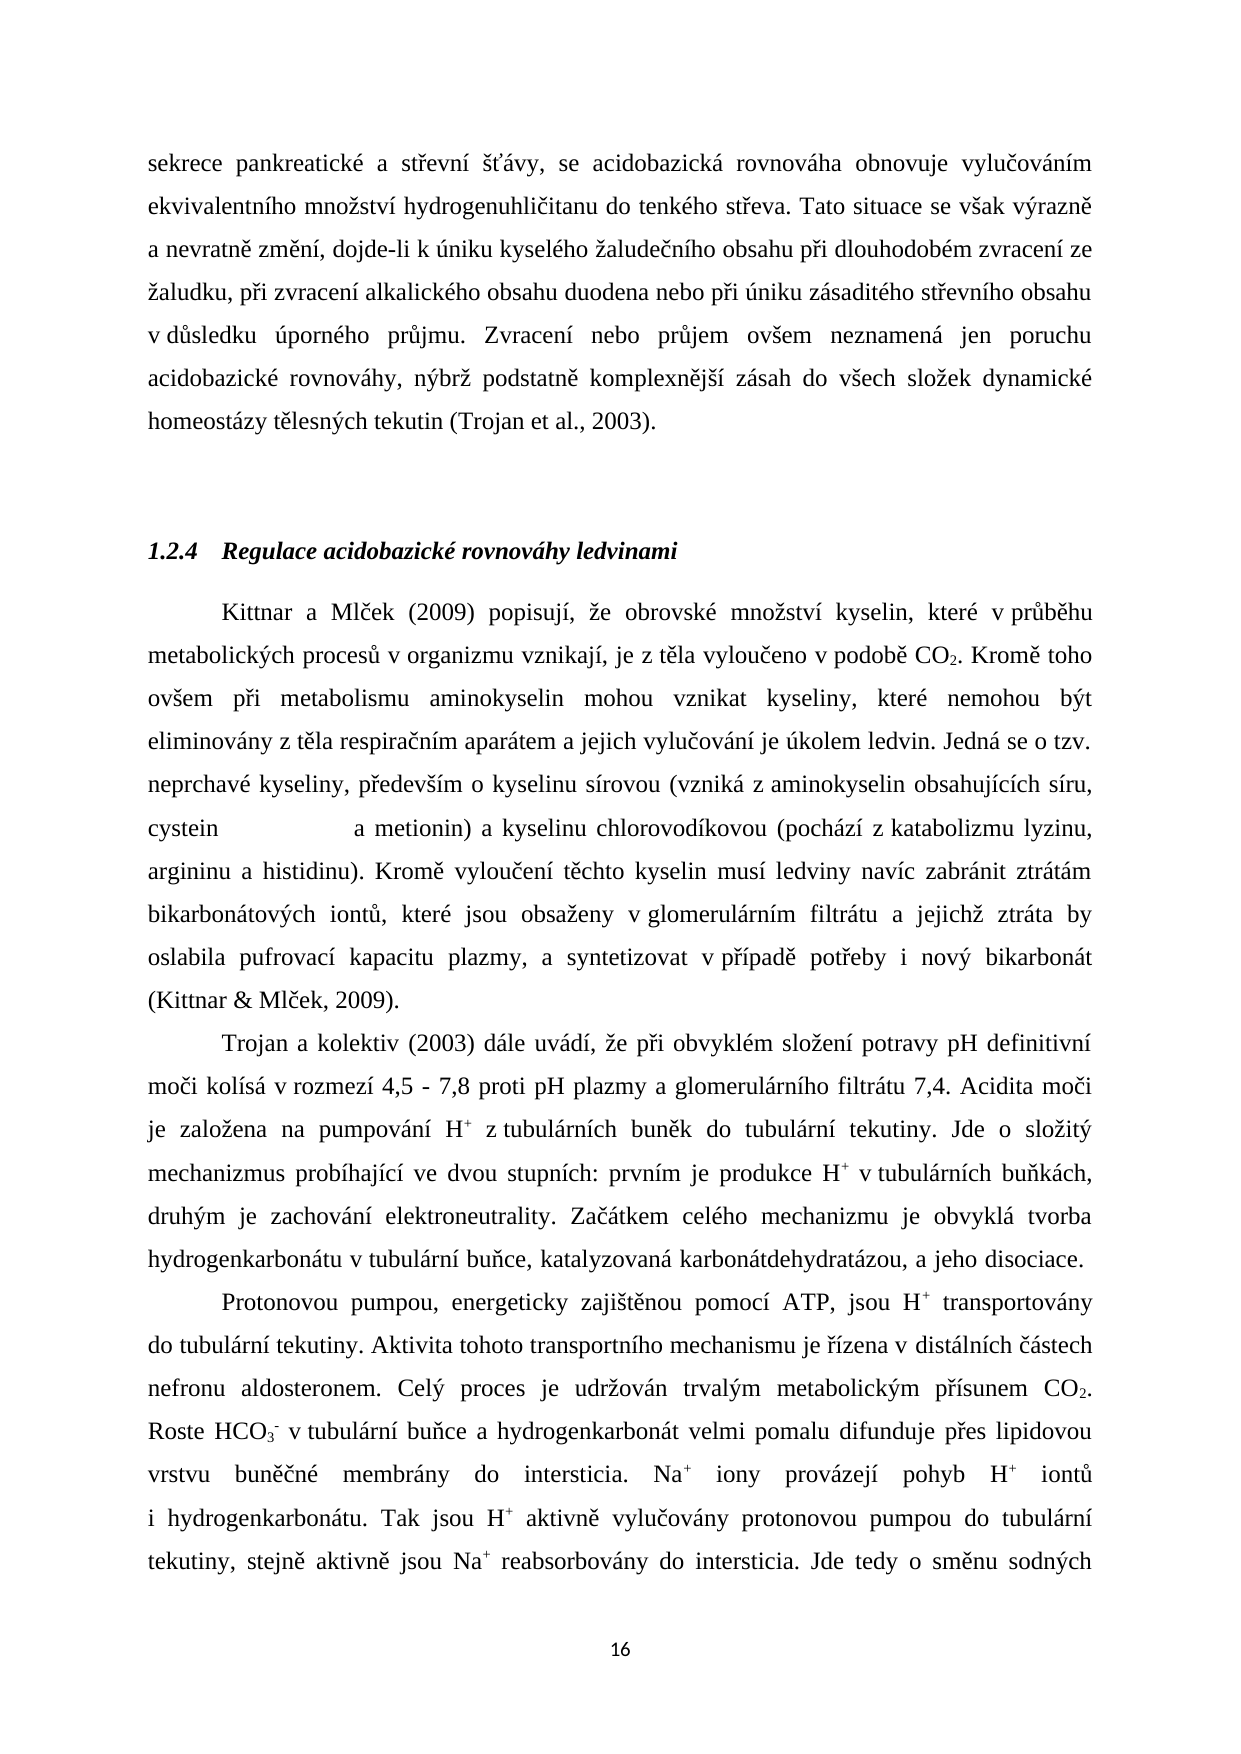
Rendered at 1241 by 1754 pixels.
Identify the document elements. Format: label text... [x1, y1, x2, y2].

text Kittnar a Mlček (2009) popisují, že obrovské množství kyselin, které v průběhu metabolických procesů v organizmu vznikají, je z těla vyloučeno v podobě CO2. Kromě toho ovšem při metabolismu aminokyselin mohou vznikat kyseliny, které nemohou být eliminovány z těla respiračním aparátem a jejich vylučování je úkolem ledvin. Jedná se o tzv. neprchavé kyseliny, především o kyselinu sírovou (vzniká z aminokyselin obsahujících síru, cystein a metionin) a kyselinu chlorovodíkovou (pochází z katabolizmu lyzinu, argininu a histidinu). Kromě vyloučení těchto kyselin musí ledviny navíc zabránit ztrátám bikarbonátových iontů, které jsou obsaženy v glomerulárním filtrátu a jejichž ztráta by oslabila pufrovací kapacitu plazmy, a syntetizovat v případě potřeby i nový bikarbonát (Kittnar & Mlček, 2009). [148, 597, 1093, 1014]
subtitle 1.2.4 Regulace acidobazické rovnováhy ledvinami [148, 536, 1093, 564]
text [148, 1028, 1093, 1574]
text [148, 148, 1093, 435]
